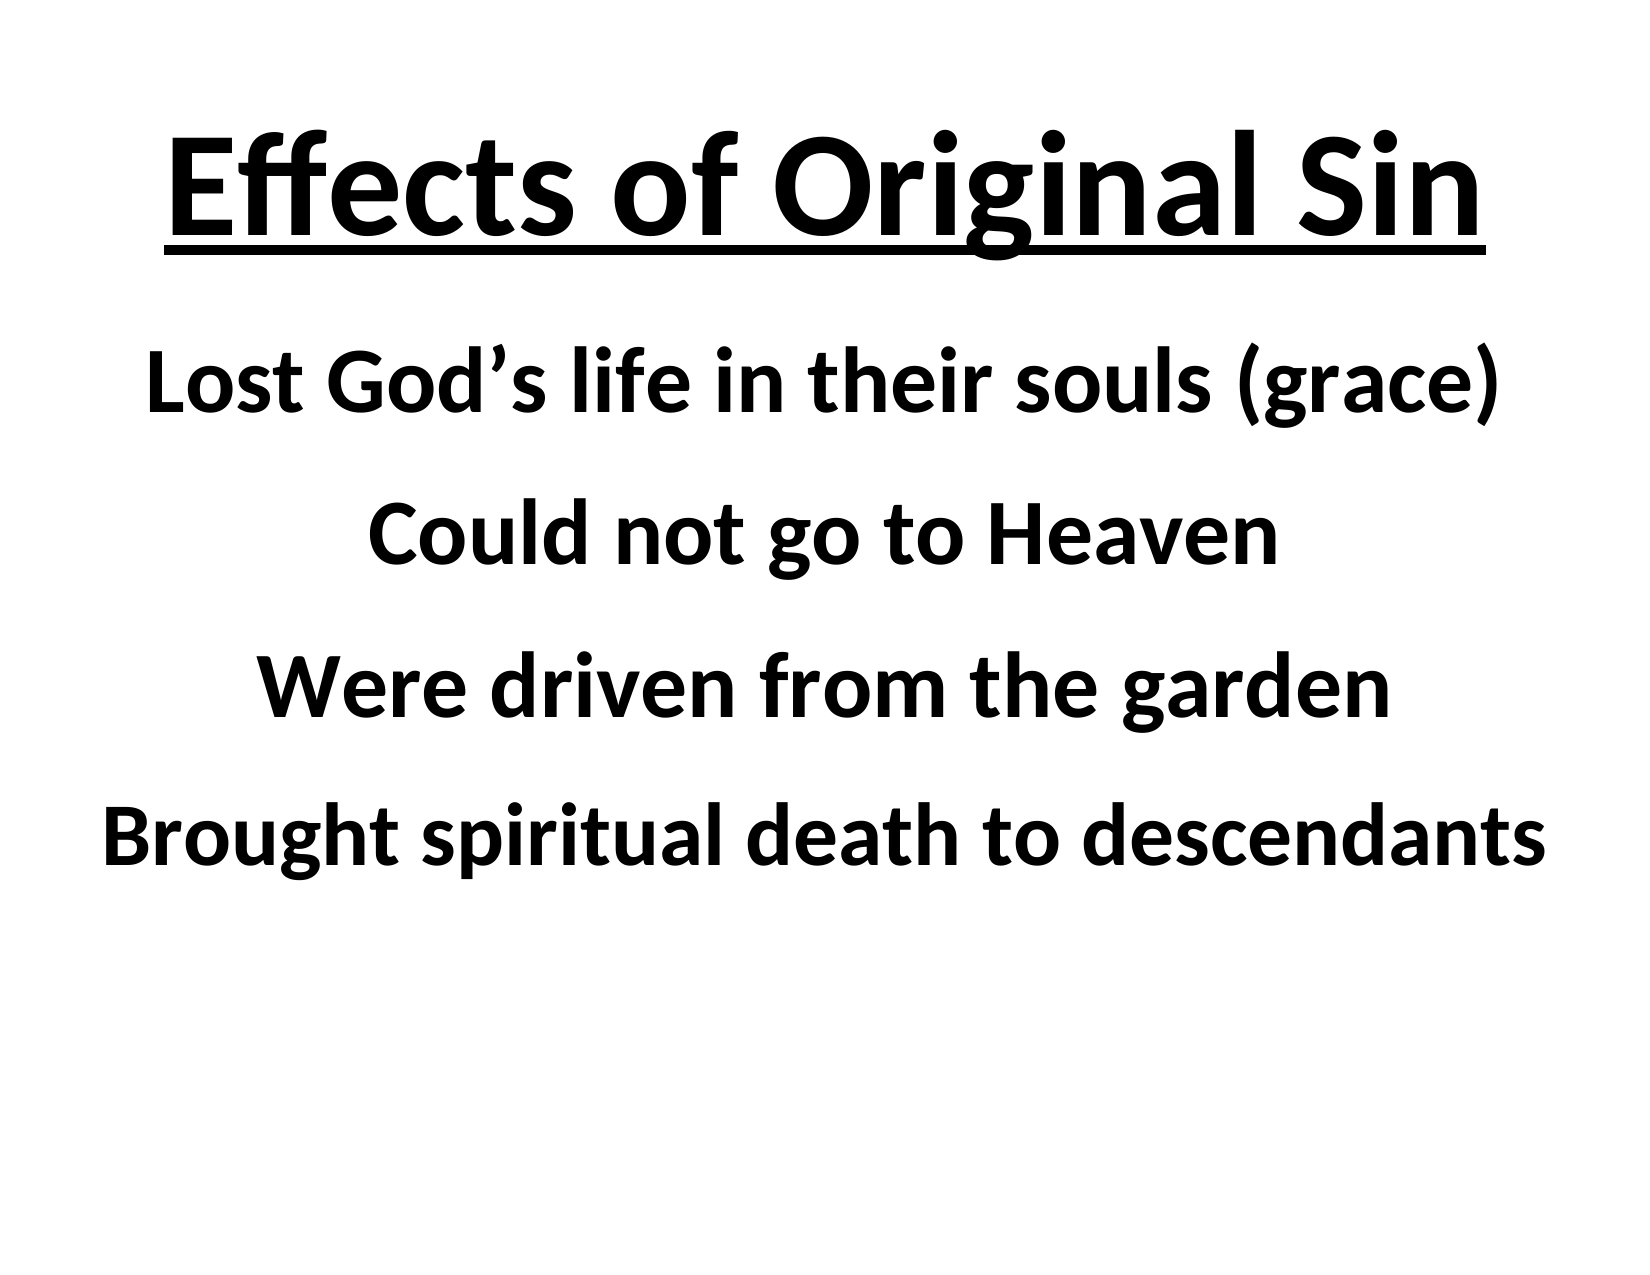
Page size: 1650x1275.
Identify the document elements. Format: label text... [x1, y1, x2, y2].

text Could not go to Heaven [90, 474, 1560, 588]
text Lost God’s life in their souls (grace) [90, 321, 1560, 436]
text Were driven from the garden [90, 626, 1560, 741]
text Effects of Original Sin [90, 90, 1560, 273]
text Brought spiritual death to descendants [90, 778, 1560, 888]
